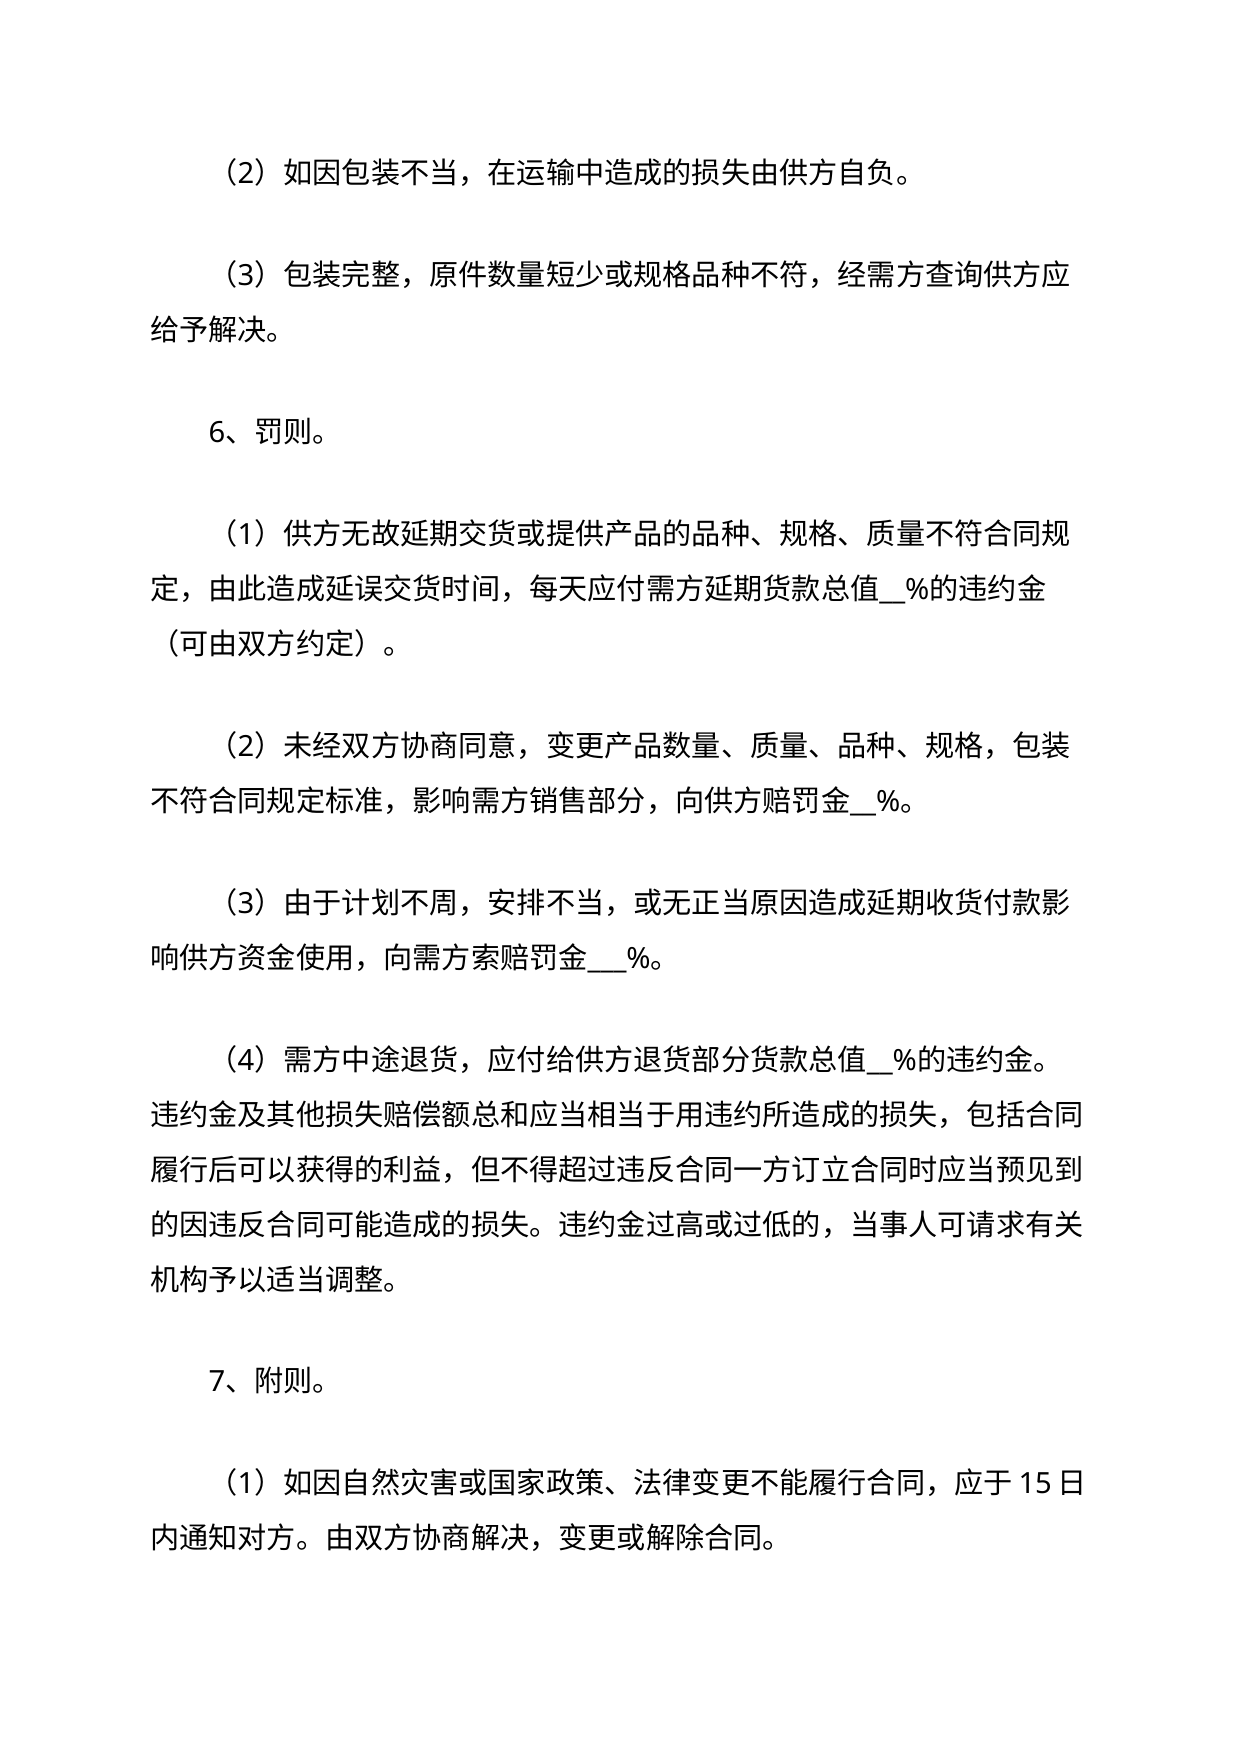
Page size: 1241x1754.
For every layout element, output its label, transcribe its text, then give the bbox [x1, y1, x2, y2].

text 7、附则。 [150, 1358, 1090, 1400]
text （3）包装完整，原件数量短少或规格品种不符，经需方查询供方应给予解决。 [150, 252, 1090, 349]
text 6、罚则。 [150, 409, 1090, 451]
text （1）如因自然灾害或国家政策、法律变更不能履行合同，应于15日内通知对方。由双方协商解决，变更或解除合同。 [150, 1460, 1090, 1557]
text （1）供方无故延期交货或提供产品的品种、规格、质量不符合同规定，由此造成延误交货时间，每天应付需方延期货款总值__%的违约金（可由双方约定）。 [150, 511, 1090, 663]
text （3）由于计划不周，安排不当，或无正当原因造成延期收货付款影响供方资金使用，向需方索赔罚金___%。 [150, 879, 1090, 977]
text （2）如因包装不当，在运输中造成的损失由供方自负。 [150, 150, 1090, 192]
text （2）未经双方协商同意，变更产品数量、质量、品种、规格，包装不符合同规定标准，影响需方销售部分，向供方赔罚金__%。 [150, 722, 1090, 820]
text （4）需方中途退货，应付给供方退货部分货款总值__%的违约金。违约金及其他损失赔偿额总和应当相当于用违约所造成的损失，包括合同履行后可以获得的利益，但不得超过违反合同一方订立合同时应当预见到的因违反合同可能造成的损失。违约金过高或过低的，当事人可请求有关机构予以适当调整。 [150, 1036, 1090, 1298]
